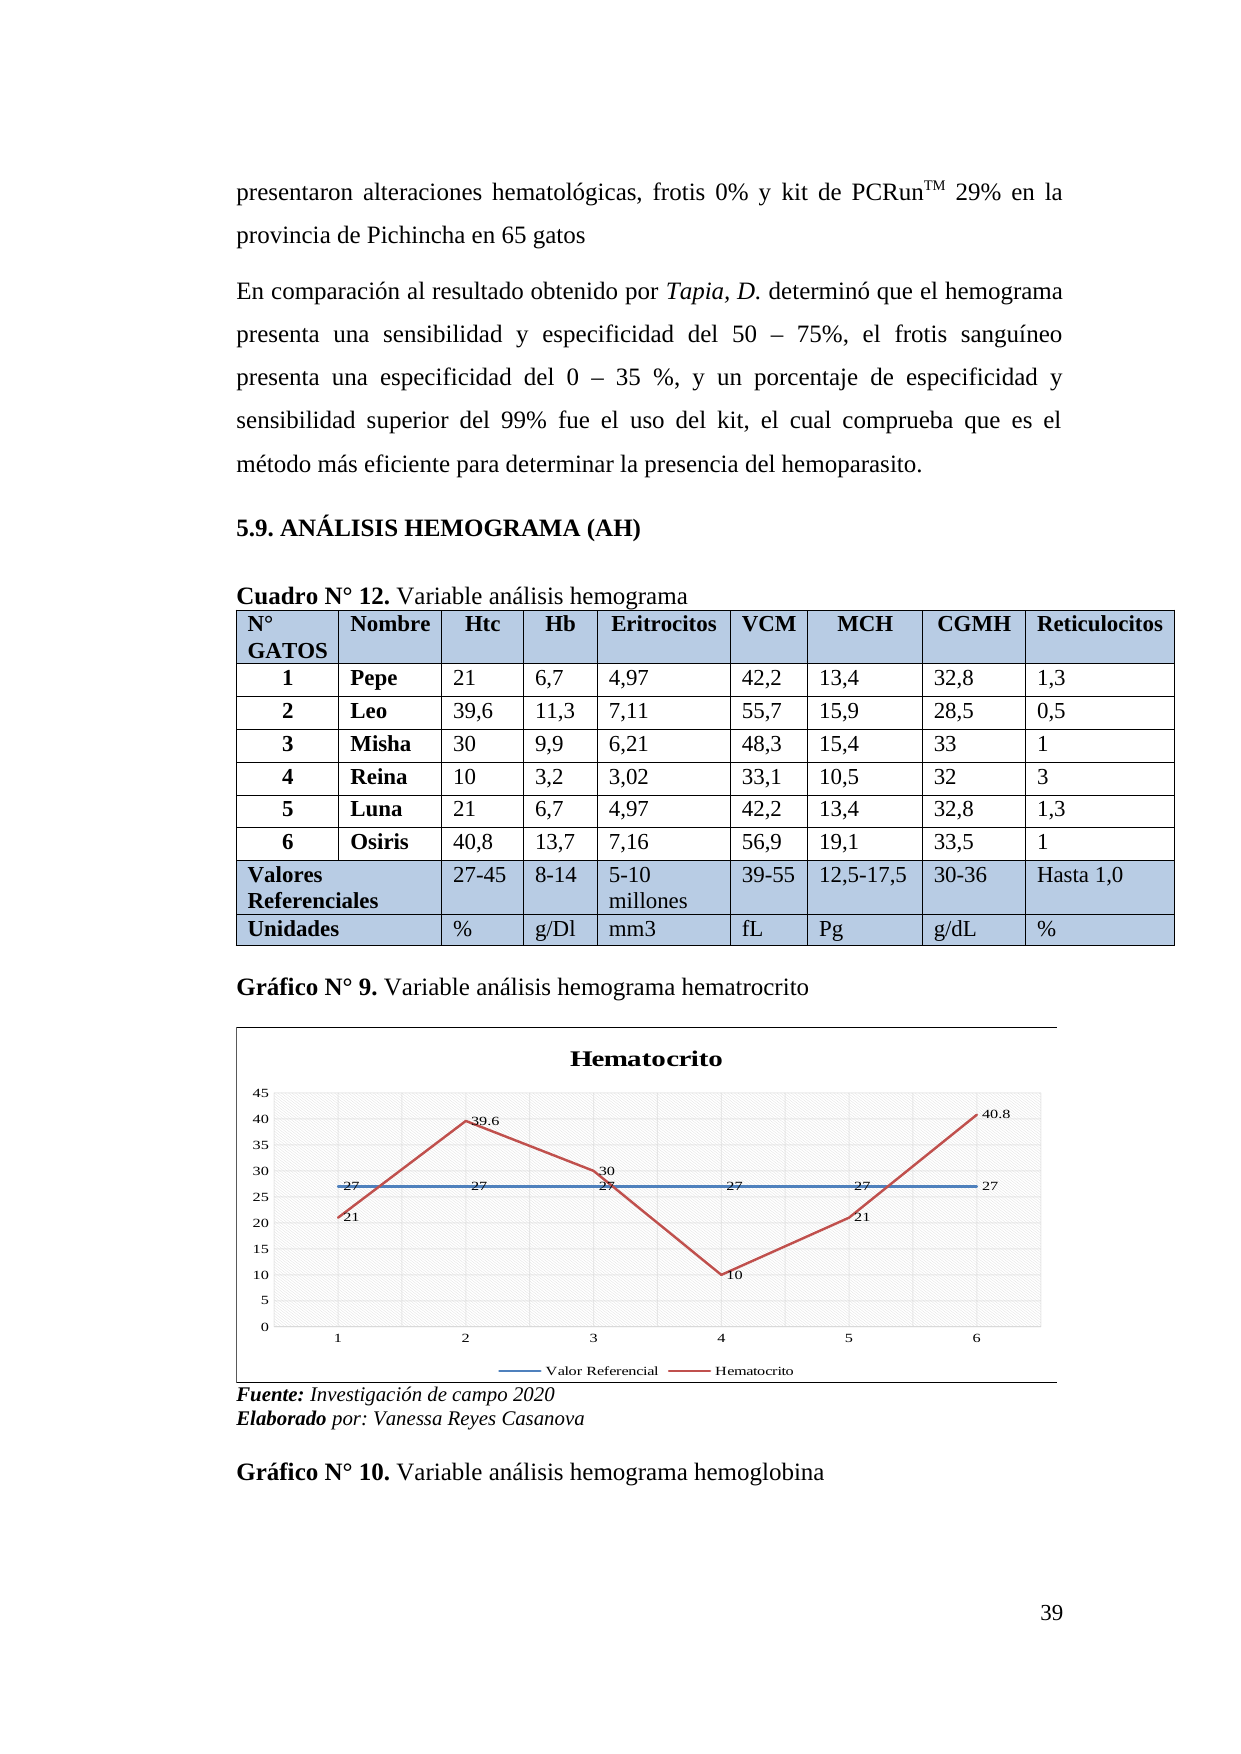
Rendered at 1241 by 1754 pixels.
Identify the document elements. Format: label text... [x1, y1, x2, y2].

table_cell Pg [808, 915, 922, 945]
table_cell 10,5 [808, 763, 922, 794]
table_cell 6,7 [524, 796, 597, 827]
table_cell Pepe [339, 664, 441, 696]
table_cell 8-14 [524, 861, 597, 914]
table_header VCM [731, 611, 807, 663]
table_cell 4,97 [598, 664, 730, 696]
table_cell 55,7 [731, 697, 807, 729]
table_cell Osiris [339, 828, 441, 860]
table_cell 1 [237, 664, 338, 696]
table_cell Reina [339, 763, 441, 794]
table_header Nombre [339, 611, 441, 663]
table_cell 1,3 [1026, 796, 1174, 827]
table_cell g/Dl [524, 915, 597, 945]
table_cell Hasta 1,0 [1026, 861, 1174, 914]
table_cell 13,4 [808, 664, 922, 696]
subtitle 5.9. ANÁLISIS HEMOGRAMA (AH) [236, 513, 1063, 541]
table_cell mm3 [598, 915, 730, 945]
table_cell 10 [442, 763, 523, 794]
table_cell 19,1 [808, 828, 922, 860]
table_header MCH [808, 611, 922, 663]
table_cell 3 [1026, 763, 1174, 794]
table_header Htc [442, 611, 523, 663]
text En comparación al resultado obtenido por Tapia, D. determinó que el hemograma presenta una sensibilidad y especificidad del 50 – 75%, el frotis sanguíneo presenta una especificidad del 0 – 35 %, y un porcentaje de especificidad y sensibilidad superior del 99% fue el uso del kit, el cual comprueba que es el método más eficiente para determinar la presencia del hemoparasito. [236, 276, 1063, 477]
table_cell % [442, 915, 523, 945]
text Gráfico N° 9. Variable análisis hemograma hematrocrito [236, 972, 1063, 1001]
table_cell 6 [237, 828, 338, 860]
table_cell 0,5 [1026, 697, 1174, 729]
text Elaborado por: Vanessa Reyes Casanova [236, 1406, 1063, 1430]
table_cell 32,8 [923, 664, 1025, 696]
text Fuente: Investigación de campo 2020 [236, 1382, 1063, 1406]
table_cell 30 [442, 730, 523, 762]
table_cell 48,3 [731, 730, 807, 762]
table_cell 40,8 [442, 828, 523, 860]
table_cell 21 [442, 796, 523, 827]
table_cell Valores Referenciales [237, 861, 441, 914]
table_cell 6,7 [524, 664, 597, 696]
table_cell 7,11 [598, 697, 730, 729]
table_cell 42,2 [731, 796, 807, 827]
table_cell 28,5 [923, 697, 1025, 729]
table_cell 1 [1026, 828, 1174, 860]
table_cell fL [731, 915, 807, 945]
table_cell 12,5-17,5 [808, 861, 922, 914]
table_header Hb [524, 611, 597, 663]
table_cell 33,1 [731, 763, 807, 794]
text Cuadro N° 12. Variable análisis hemograma [236, 581, 1063, 609]
table_cell 15,9 [808, 697, 922, 729]
table_cell 4,97 [598, 796, 730, 827]
table_cell 13,4 [808, 796, 922, 827]
table_cell 32 [923, 763, 1025, 794]
table_cell 6,21 [598, 730, 730, 762]
table_cell 3,2 [524, 763, 597, 794]
table_cell 3,02 [598, 763, 730, 794]
table_header N° GATOS [237, 611, 338, 663]
table_cell 39,6 [442, 697, 523, 729]
table_cell 15,4 [808, 730, 922, 762]
table_cell Misha [339, 730, 441, 762]
table_header Reticulocitos [1026, 611, 1174, 663]
text Gráfico N° 10. Variable análisis hemograma hemoglobina [236, 1457, 1063, 1486]
table_cell 33 [923, 730, 1025, 762]
table_cell Leo [339, 697, 441, 729]
table_cell Luna [339, 796, 441, 827]
table_cell g/dL [923, 915, 1025, 945]
table_cell 42,2 [731, 664, 807, 696]
table_header Eritrocitos [598, 611, 730, 663]
table_cell 2 [237, 697, 338, 729]
table_cell 13,7 [524, 828, 597, 860]
table_cell 33,5 [923, 828, 1025, 860]
table_header CGMH [923, 611, 1025, 663]
table_cell 32,8 [923, 796, 1025, 827]
table_cell 21 [442, 664, 523, 696]
table_cell 39-55 [731, 861, 807, 914]
table_cell 11,3 [524, 697, 597, 729]
table_cell 30-36 [923, 861, 1025, 914]
table_cell 27-45 [442, 861, 523, 914]
table_cell 56,9 [731, 828, 807, 860]
table_cell 5-10 millones [598, 861, 730, 914]
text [236, 177, 1063, 249]
table_cell 3 [237, 730, 338, 762]
table_cell % [1026, 915, 1174, 945]
table_cell 9,9 [524, 730, 597, 762]
table_cell 5 [237, 796, 338, 827]
table_cell 1 [1026, 730, 1174, 762]
table_cell 7,16 [598, 828, 730, 860]
table_cell 4 [237, 763, 338, 794]
table_cell 1,3 [1026, 664, 1174, 696]
table_cell Unidades [237, 915, 441, 945]
